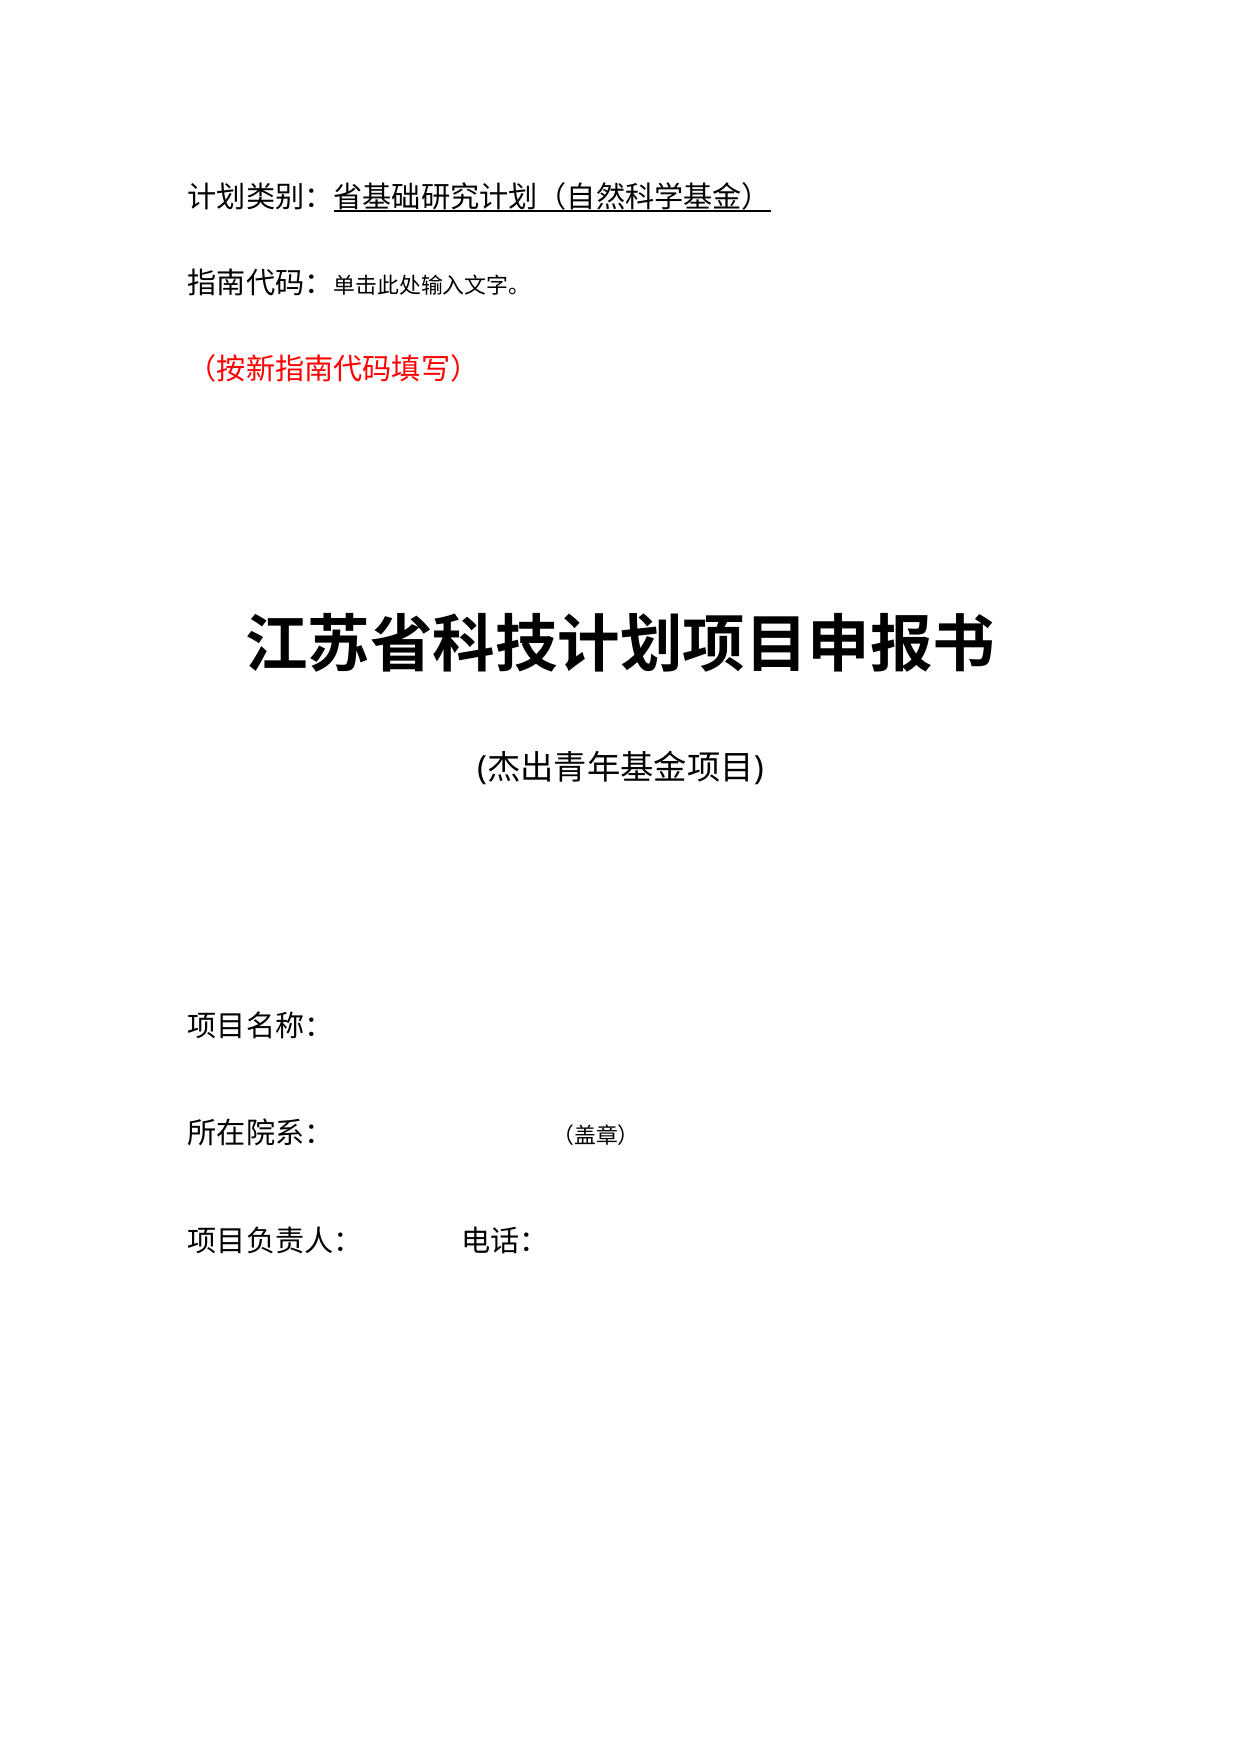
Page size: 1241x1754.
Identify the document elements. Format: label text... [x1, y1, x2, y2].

text 项目名称： [187, 991, 1053, 1056]
text （按新指南代码填写） [187, 334, 1053, 399]
text (杰出青年基金项目) [187, 733, 1053, 798]
text 江苏省科技计划项目申报书 [187, 590, 1053, 687]
text 指南代码： [187, 248, 1053, 313]
text 项目负责人：电话： [187, 1206, 1053, 1271]
text 计划类别：省基础研究计划（自然科学基金） [187, 162, 1053, 227]
text 所在院系： [187, 1099, 1053, 1164]
